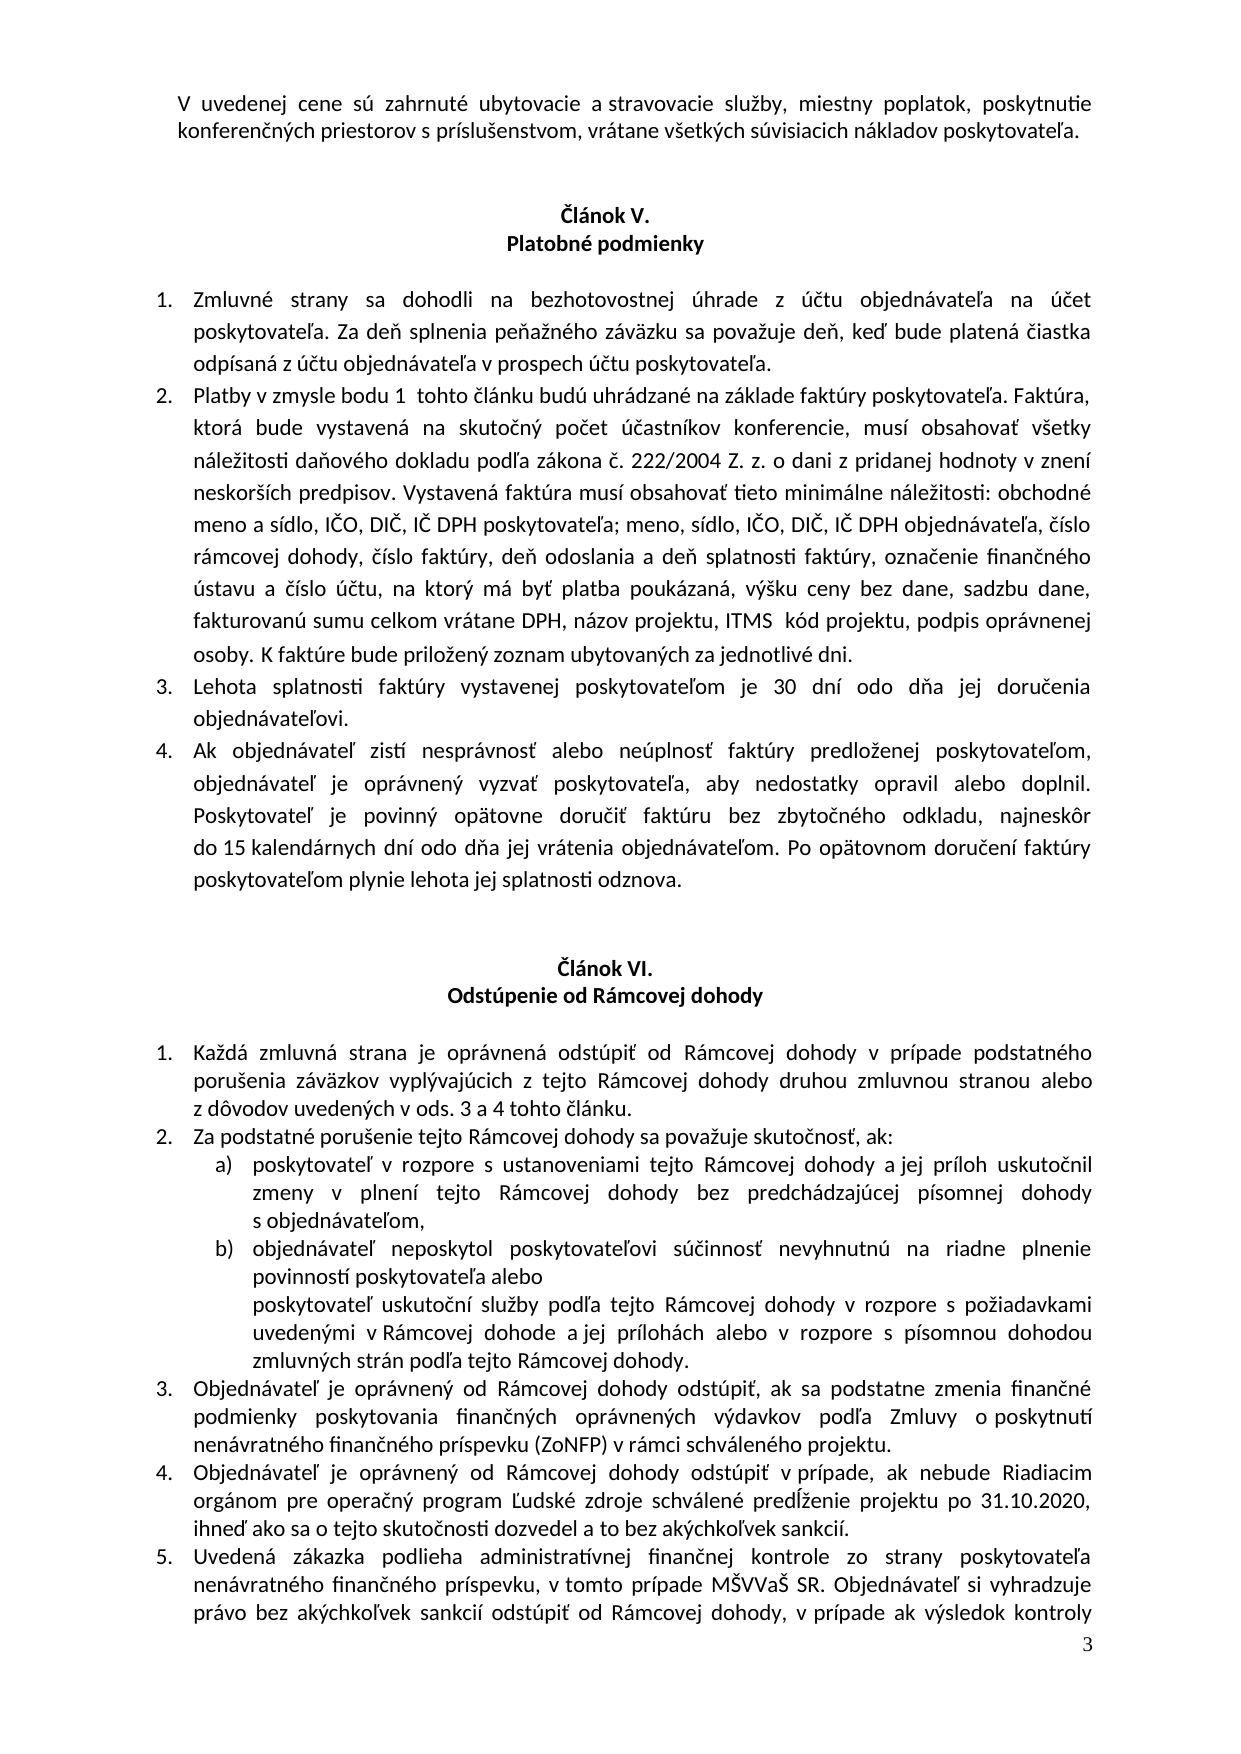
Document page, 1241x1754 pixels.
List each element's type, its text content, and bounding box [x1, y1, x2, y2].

text Odstúpenie od Rámcovej dohody [118, 982, 1092, 1010]
list objednávateľ neposkytol poskytovateľovi súčinnosť nevyhnutnú na riadne plnenie povinností poskytovateľa alebo [215, 1234, 1092, 1290]
list Každá zmluvná strana je oprávnená odstúpiť od Rámcovej dohody v prípade podstatného porušenia záväzkov vyplývajúcich z tejto Rámcovej dohody druhou zmluvnou stranou alebo z dôvodov uvedených v ods. 3 a 4 tohto článku. [156, 1038, 1092, 1122]
list Za podstatné porušenie tejto Rámcovej dohody sa považuje skutočnosť, ak: [156, 1122, 1092, 1150]
list poskytovateľ v rozpore s ustanoveniami tejto Rámcovej dohody a jej príloh uskutočnil zmeny v plnení tejto Rámcovej dohody bez predchádzajúcej písomnej dohody s objednávateľom, [215, 1150, 1092, 1234]
text Platobné podmienky [118, 229, 1092, 257]
list Objednávateľ je oprávnený od Rámcovej dohody odstúpiť v prípade, ak nebude Riadiacim orgánom pre operačný program Ľudské zdroje schválené predĺženie projektu po 31.10.2020, ihneď ako sa o tejto skutočnosti dozvedel a to bez akýchkoľvek sankcií. [156, 1458, 1092, 1542]
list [156, 1542, 1092, 1626]
list V uvedenej cene sú zahrnuté ubytovacie a stravovacie služby, miestny poplatok, poskytnutie konferenčných priestorov s príslušenstvom, vrátane všetkých súvisiacich nákladov poskytovateľa. [177, 89, 1092, 145]
text poskytovateľ uskutoční služby podľa tejto Rámcovej dohody v rozpore s požiadavkami uvedenými v Rámcovej dohode a jej prílohách alebo v rozpore s písomnou dohodou zmluvných strán podľa tejto Rámcovej dohody. [252, 1290, 1092, 1374]
list Lehota splatnosti faktúry vystavenej poskytovateľom je 30 dní odo dňa jej doručenia objednávateľovi. [156, 672, 1092, 732]
list Platby v zmysle bodu 1 tohto článku budú uhrádzané na základe faktúry poskytovateľa. Faktúra, ktorá bude vystavená na skutočný počet účastníkov konferencie, musí obsahovať všetky náležitosti daňového dokladu podľa zákona č. 222/2004 Z. z. o dani z pridanej hodnoty v znení neskorších predpisov. Vystavená faktúra musí obsahovať tieto minimálne náležitosti: obchodné meno a sídlo, IČO, DIČ, IČ DPH poskytovateľa; meno, sídlo, IČO, DIČ, IČ DPH objednávateľa, číslo rámcovej dohody, číslo faktúry, deň odoslania a deň splatnosti faktúry, označenie finančného ústavu a číslo účtu, na ktorý má byť platba poukázaná, výšku ceny bez dane, sadzbu dane, fakturovanú sumu celkom vrátane DPH, názov projektu, ITMS kód projektu, podpis oprávnenej osoby. K faktúre bude priložený zoznam ubytovaných za jednotlivé dni. [156, 381, 1092, 668]
text Článok VI. [118, 954, 1092, 982]
text Článok V. [118, 201, 1092, 229]
list Zmluvné strany sa dohodli na bezhotovostnej úhrade z účtu objednávateľa na účet poskytovateľa. Za deň splnenia peňažného záväzku sa považuje deň, keď bude platená čiastka odpísaná z účtu objednávateľa v prospech účtu poskytovateľa. [156, 285, 1092, 377]
list Objednávateľ je oprávnený od Rámcovej dohody odstúpiť, ak sa podstatne zmenia finančné podmienky poskytovania finančných oprávnených výdavkov podľa Zmluvy o poskytnutí nenávratného finančného príspevku (ZoNFP) v rámci schváleného projektu. [156, 1374, 1092, 1458]
list Ak objednávateľ zistí nesprávnosť alebo neúplnosť faktúry predloženej poskytovateľom, objednávateľ je oprávnený vyzvať poskytovateľa, aby nedostatky opravil alebo doplnil. Poskytovateľ je povinný opätovne doručiť faktúru bez zbytočného odkladu, najneskôr do 15 kalendárnych dní odo dňa jej vrátenia objednávateľom. Po opätovnom doručení faktúry poskytovateľom plynie lehota jej splatnosti odznova. [156, 737, 1092, 893]
